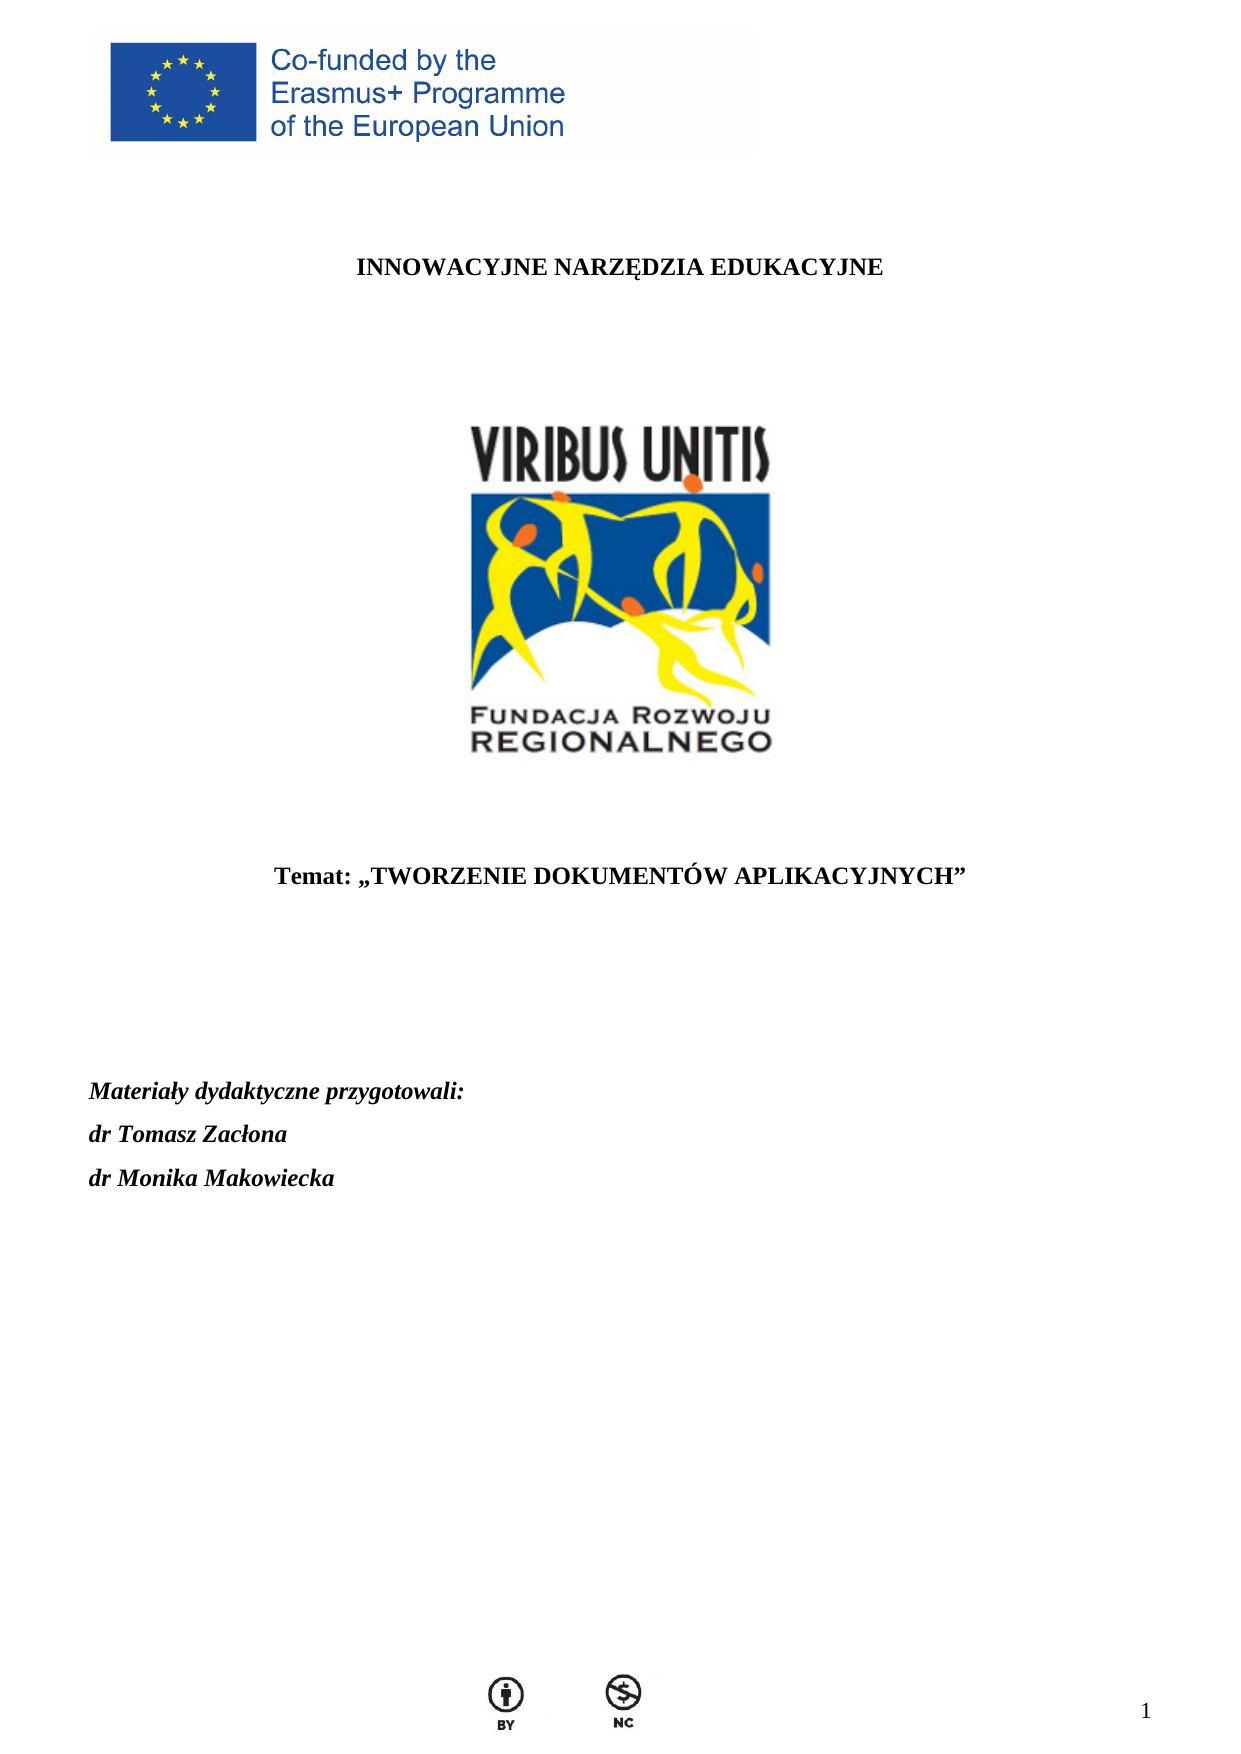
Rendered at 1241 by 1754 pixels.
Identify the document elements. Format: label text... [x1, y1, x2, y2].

picture [88, 29, 753, 159]
text dr Tomasz Zacłona [89, 1119, 1152, 1148]
text Temat: „TWORZENIE DOKUMENTÓW APLIKACYJNYCH” [89, 861, 1152, 889]
text INNOWACYJNE NARZĘDZIA EDUKACYJNE [89, 252, 1152, 281]
text Materiały dydaktyczne przygotowali: [89, 1076, 1152, 1105]
picture [464, 425, 777, 761]
text dr Monika Makowiecka [89, 1163, 1152, 1191]
picture [429, 1654, 715, 1742]
